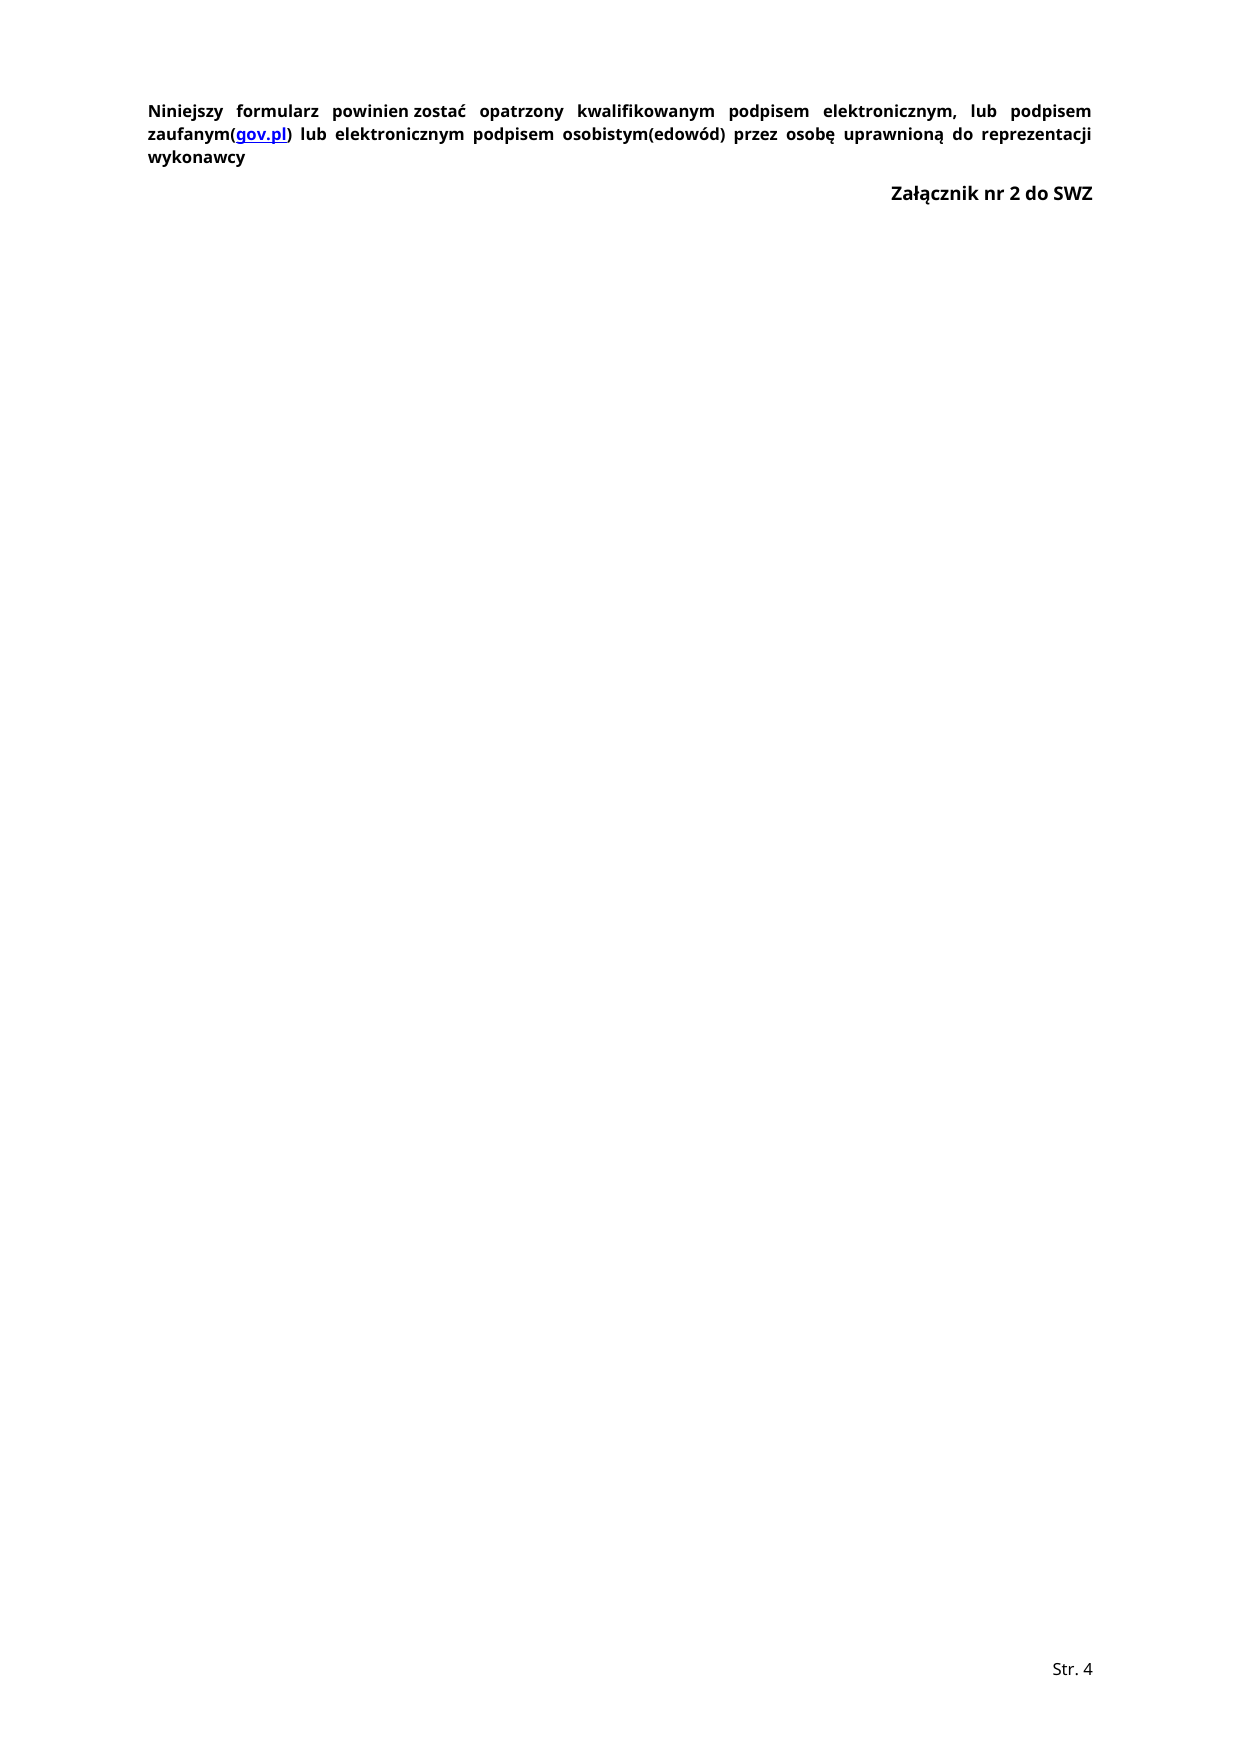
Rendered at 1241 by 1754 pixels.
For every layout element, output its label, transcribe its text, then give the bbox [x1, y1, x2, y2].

text Załącznik nr 2 do SWZ [162, 180, 1093, 206]
text Niniejszy formularz powinien zostać opatrzony kwalifikowanym podpisem elektronicznym, lub podpisem zaufanym(gov.pl) lub elektronicznym podpisem osobistym(edowód) przez osobę uprawnioną do reprezentacji wykonawcy [148, 100, 1093, 168]
